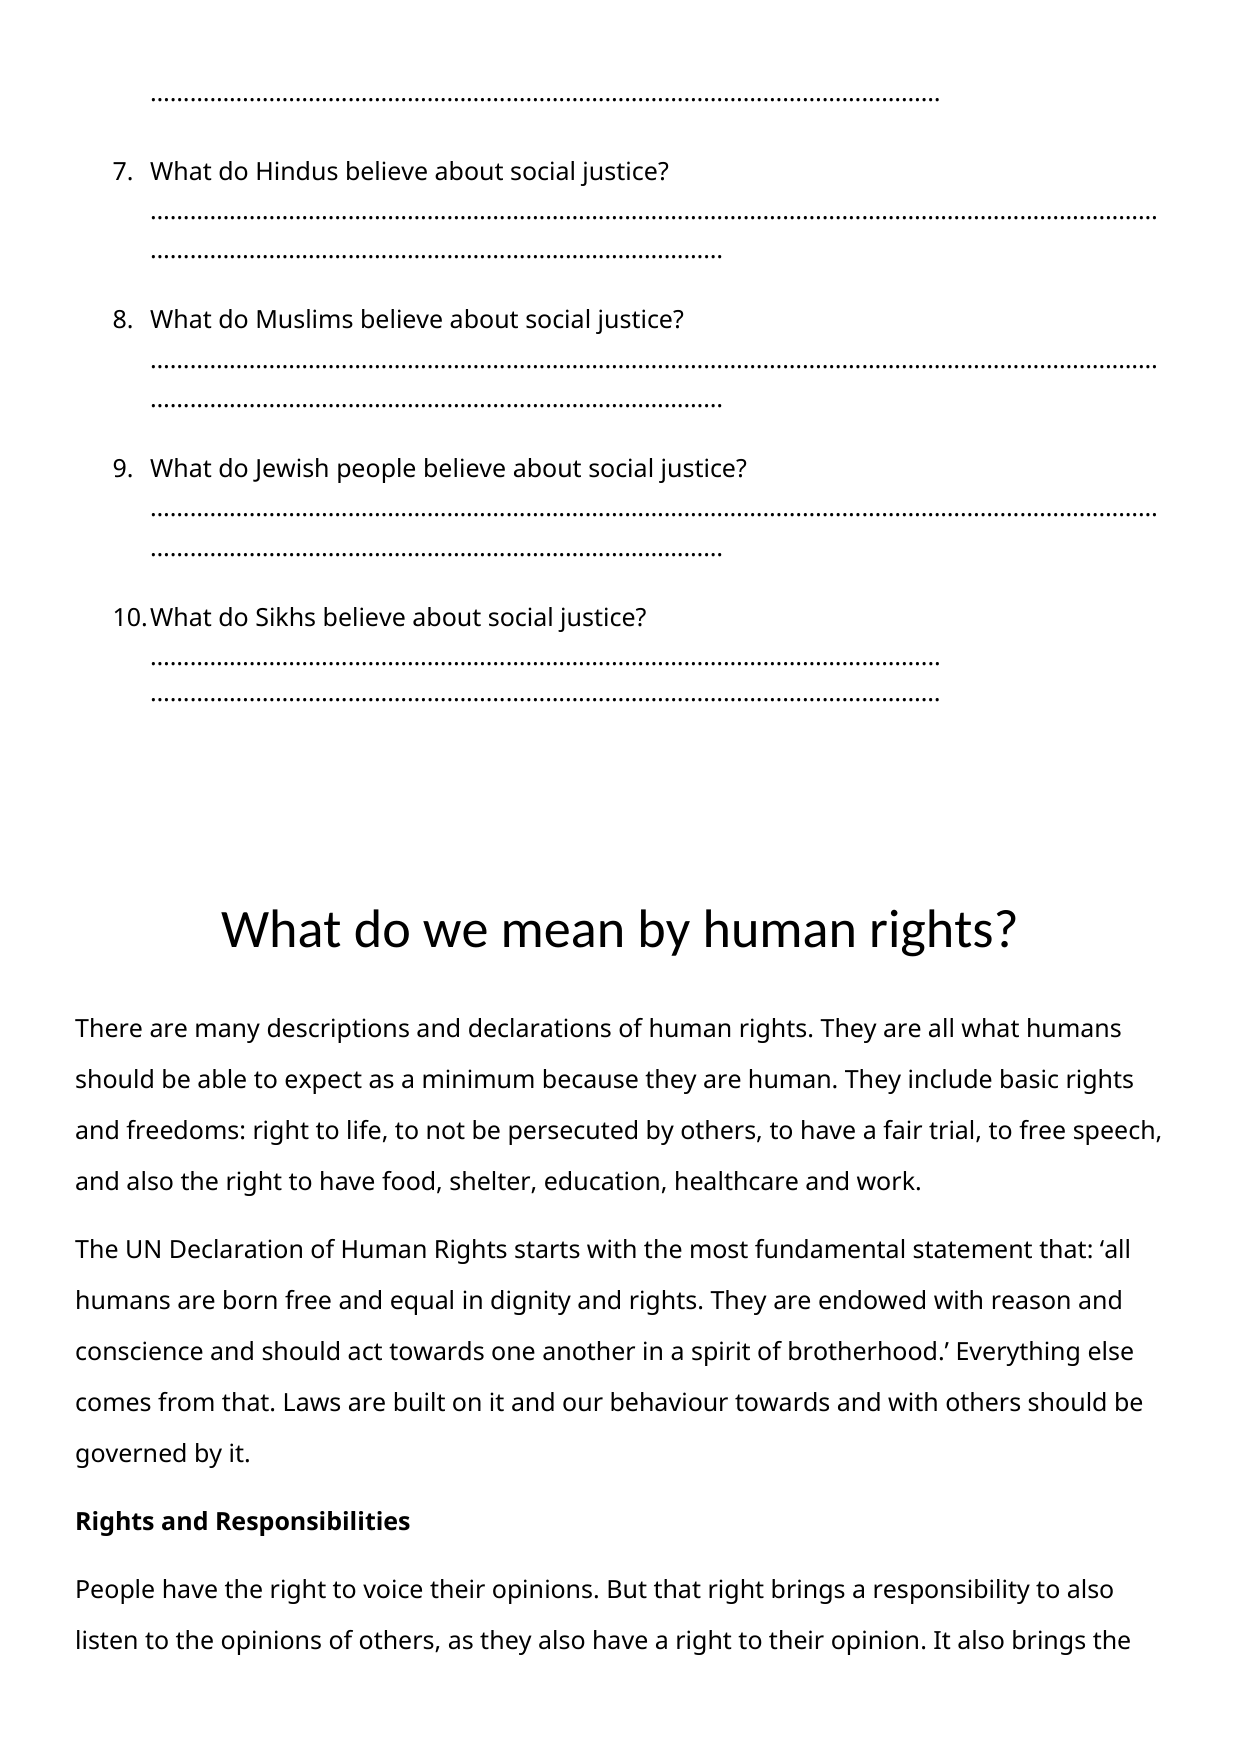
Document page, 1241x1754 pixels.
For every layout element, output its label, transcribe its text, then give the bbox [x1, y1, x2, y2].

list What do Jewish people believe about social justice? [112, 451, 1165, 485]
text Rights and Responsibilities [75, 1503, 1165, 1538]
list ………………………………………………………………………………………………………... ………………………………………………………………………………………………………… [150, 639, 1165, 709]
text The UN Declaration of Human Rights starts with the most fundamental statement that: ‘all humans are born free and equal in dignity and rights. They are endowed with reason and conscience and should act towards one another in a spirit of brotherhood.’ Everything else comes from that. Laws are built on it and our behaviour towards and with others should be governed by it. [75, 1232, 1165, 1470]
text What do we mean by human rights? [75, 895, 1165, 961]
list What do Sikhs believe about social justice? [112, 599, 1165, 634]
list …………………………………………………………………………………………………………………………………………………………………………………………………………………… [150, 192, 1165, 298]
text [75, 1571, 1165, 1656]
text There are many descriptions and declarations of human rights. They are all what humans should be able to expect as a minimum because they are human. They include basic rights and freedoms: right to life, to not be persecuted by others, to have a fair trial, to free speech, and also the right to have food, shelter, education, healthcare and work. [75, 1011, 1165, 1198]
list …………………………………………………………………………………………………………………………………………………………………………………………………………………… [150, 490, 1165, 595]
list …………………………………………………………………………………………………………………………………………………………………………………………………………………… [150, 341, 1165, 447]
list What do Hindus believe about social justice? [112, 153, 1165, 187]
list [150, 75, 1165, 109]
list What do Muslims believe about social justice? [112, 302, 1165, 336]
